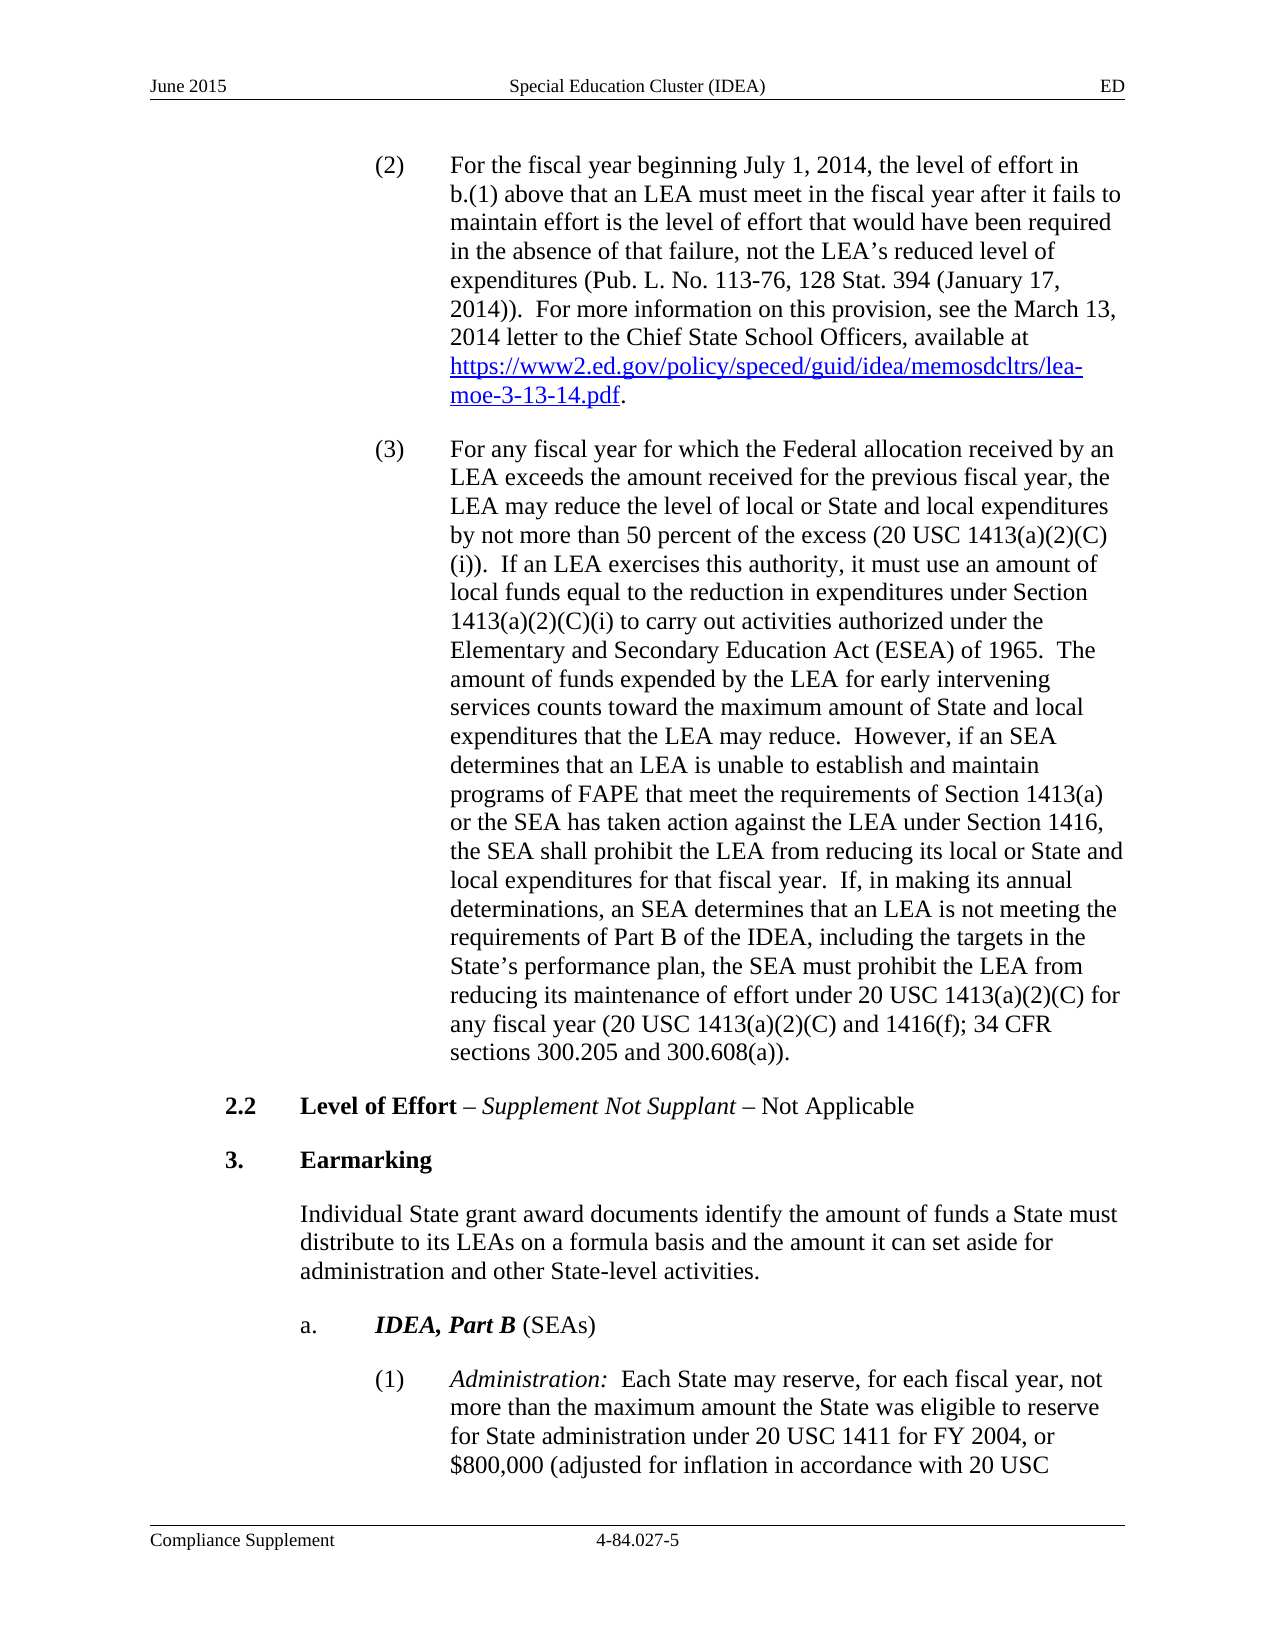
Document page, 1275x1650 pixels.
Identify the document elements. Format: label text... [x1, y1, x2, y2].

text grant award documents identify the amount of funds a State must distribute to its LEAs on a formula basis and the amount it can set aside for administration and other State-level activities. [300, 1199, 1125, 1285]
text (2) For the fiscal year beginning July 1, 2014, the level of effort in b.(1) above that an LEA must meet in the fiscal year after it fails to maintain effort is the level of effort that would have been required in the absence of that failure, not the LEA’s reduced level of expenditures (Pub. L. No. 113-76, 128 Stat. 394 (January 17, 2014)). For more information on this provision, see the March 13, 2014 letter to the Chief State School Officers, available at https://www2.ed.gov/policy/speced/guid/idea/memosdcltrs/lea-moe-3-13-14.pdf. [375, 150, 1125, 409]
text 3. Earmarking [225, 1145, 1125, 1174]
text (3) For any fiscal year for which the Federal allocation received by an LEA exceeds the amount received for the previous fiscal year, the LEA may reduce the level of local or State and local expenditures by not more than 50 percent of the excess (20 USC 1413(a)(2)(C)(i)). If an LEA exercises this authority, it must use an amount of local funds equal to the reduction in expenditures under Section 1413(a)(2)(C)(i) to carry out activities authorized under the Elementary and Secondary Education Act (ESEA) of 1965. The amount of funds expended by the LEA for early intervening services counts toward the maximum amount of State and local expenditures that the LEA may reduce. However, if an SEA determines that an LEA is unable to establish and maintain programs of FAPE that meet the requirements of Section 1413(a) or the SEA has taken action against the LEA under Section 1416, the SEA shall prohibit the LEA from reducing its local or State and local expenditures for that fiscal year. If, in making its annual determinations, an SEA determines that an LEA is not meeting the requirements of Part B of the IDEA, including the targets in the State’s performance plan, the SEA must prohibit the LEA from reducing its maintenance of effort under 20 USC 1413(a)(2)(C) for any fiscal year (20 USC 1413(a)(2)(C) and 1416(f); 34 CFR sections 300.205 and 300.608(a)). [375, 434, 1125, 1066]
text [375, 1364, 1125, 1479]
text a. IDEA, Part B (SEAs) [300, 1310, 1125, 1339]
text 2.2 Level of Effort – Supplement Not Supplant – Not Applicable [225, 1091, 1125, 1120]
